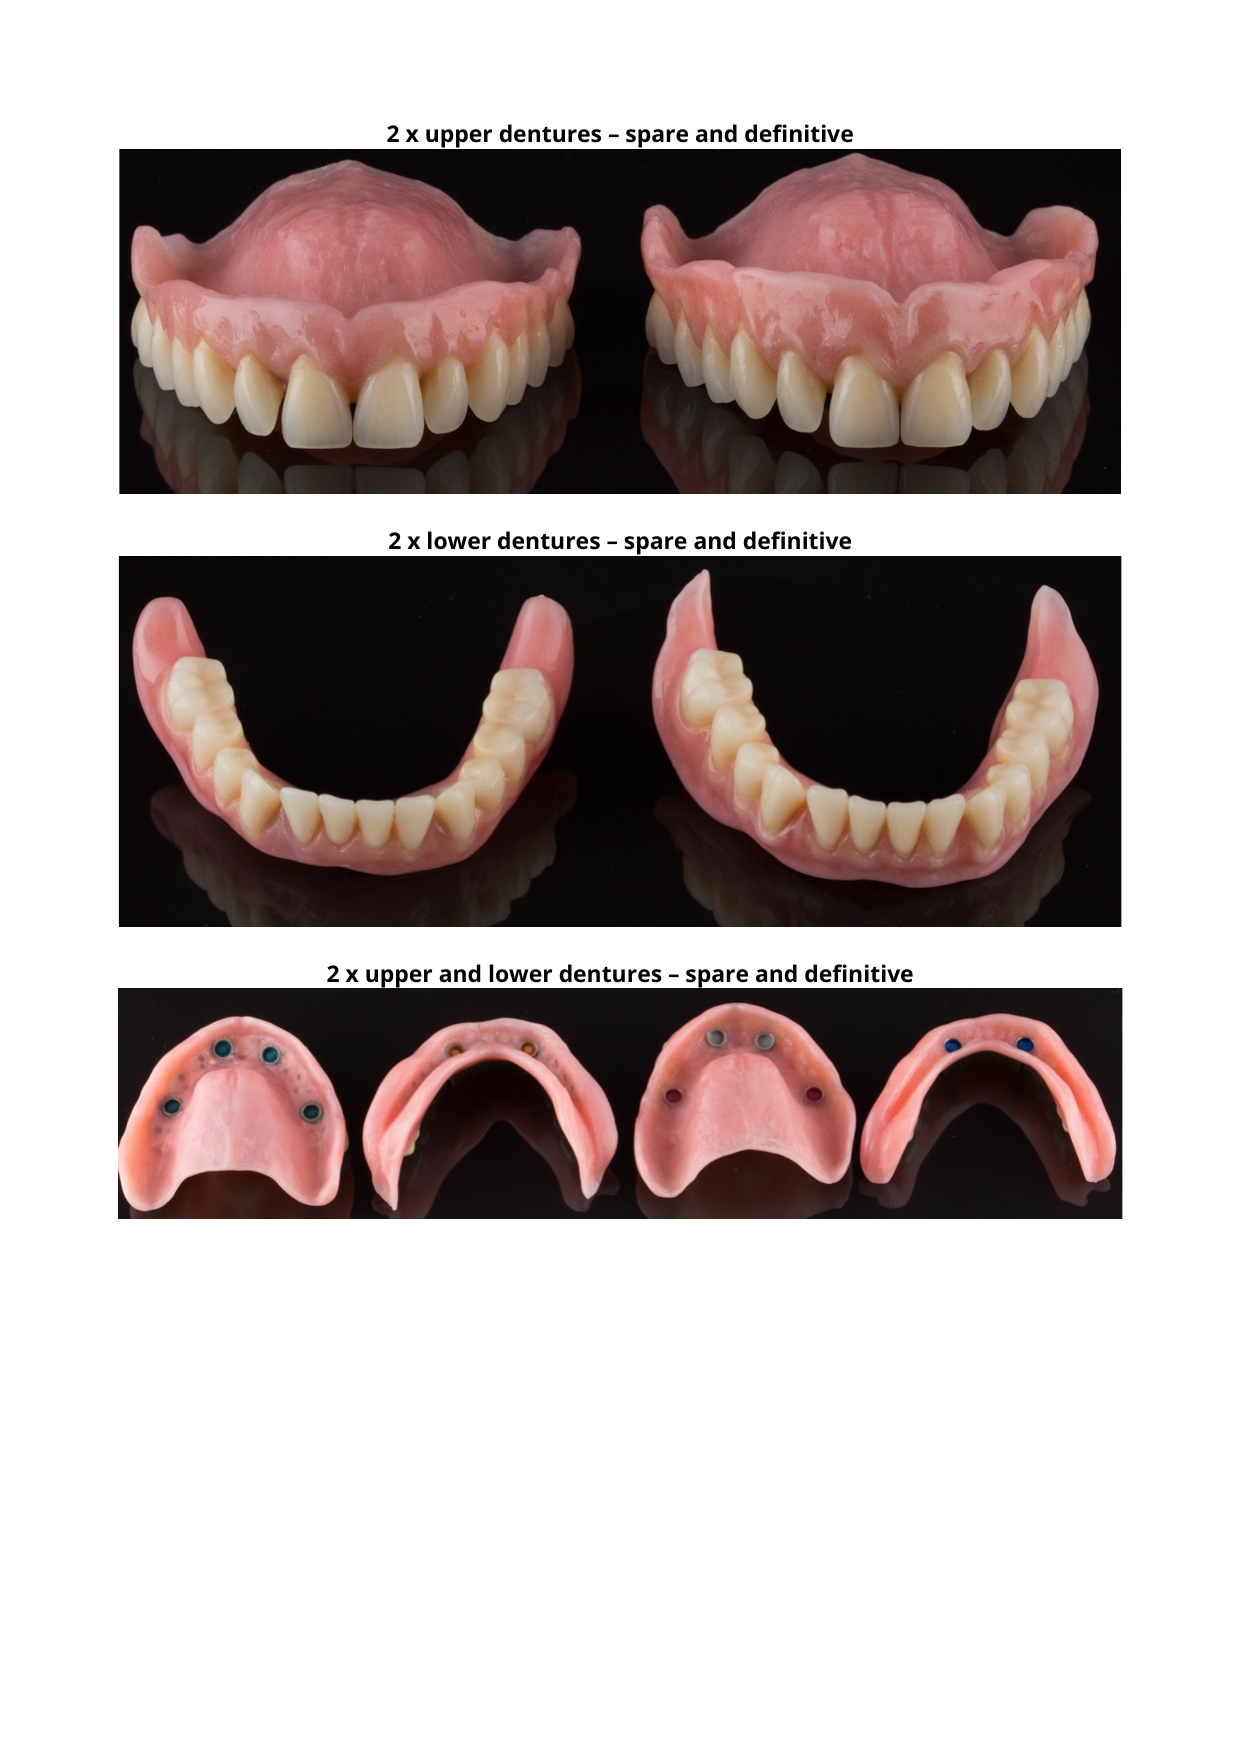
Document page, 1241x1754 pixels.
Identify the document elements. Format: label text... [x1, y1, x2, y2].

picture [119, 149, 1121, 494]
text 2 x lower dentures – spare and definitive [118, 525, 1122, 556]
picture [118, 988, 1123, 1219]
picture [118, 556, 1122, 927]
text 2 x upper and lower dentures – spare and definitive [118, 957, 1122, 988]
text 2 x upper dentures – spare and definitive [118, 118, 1122, 149]
